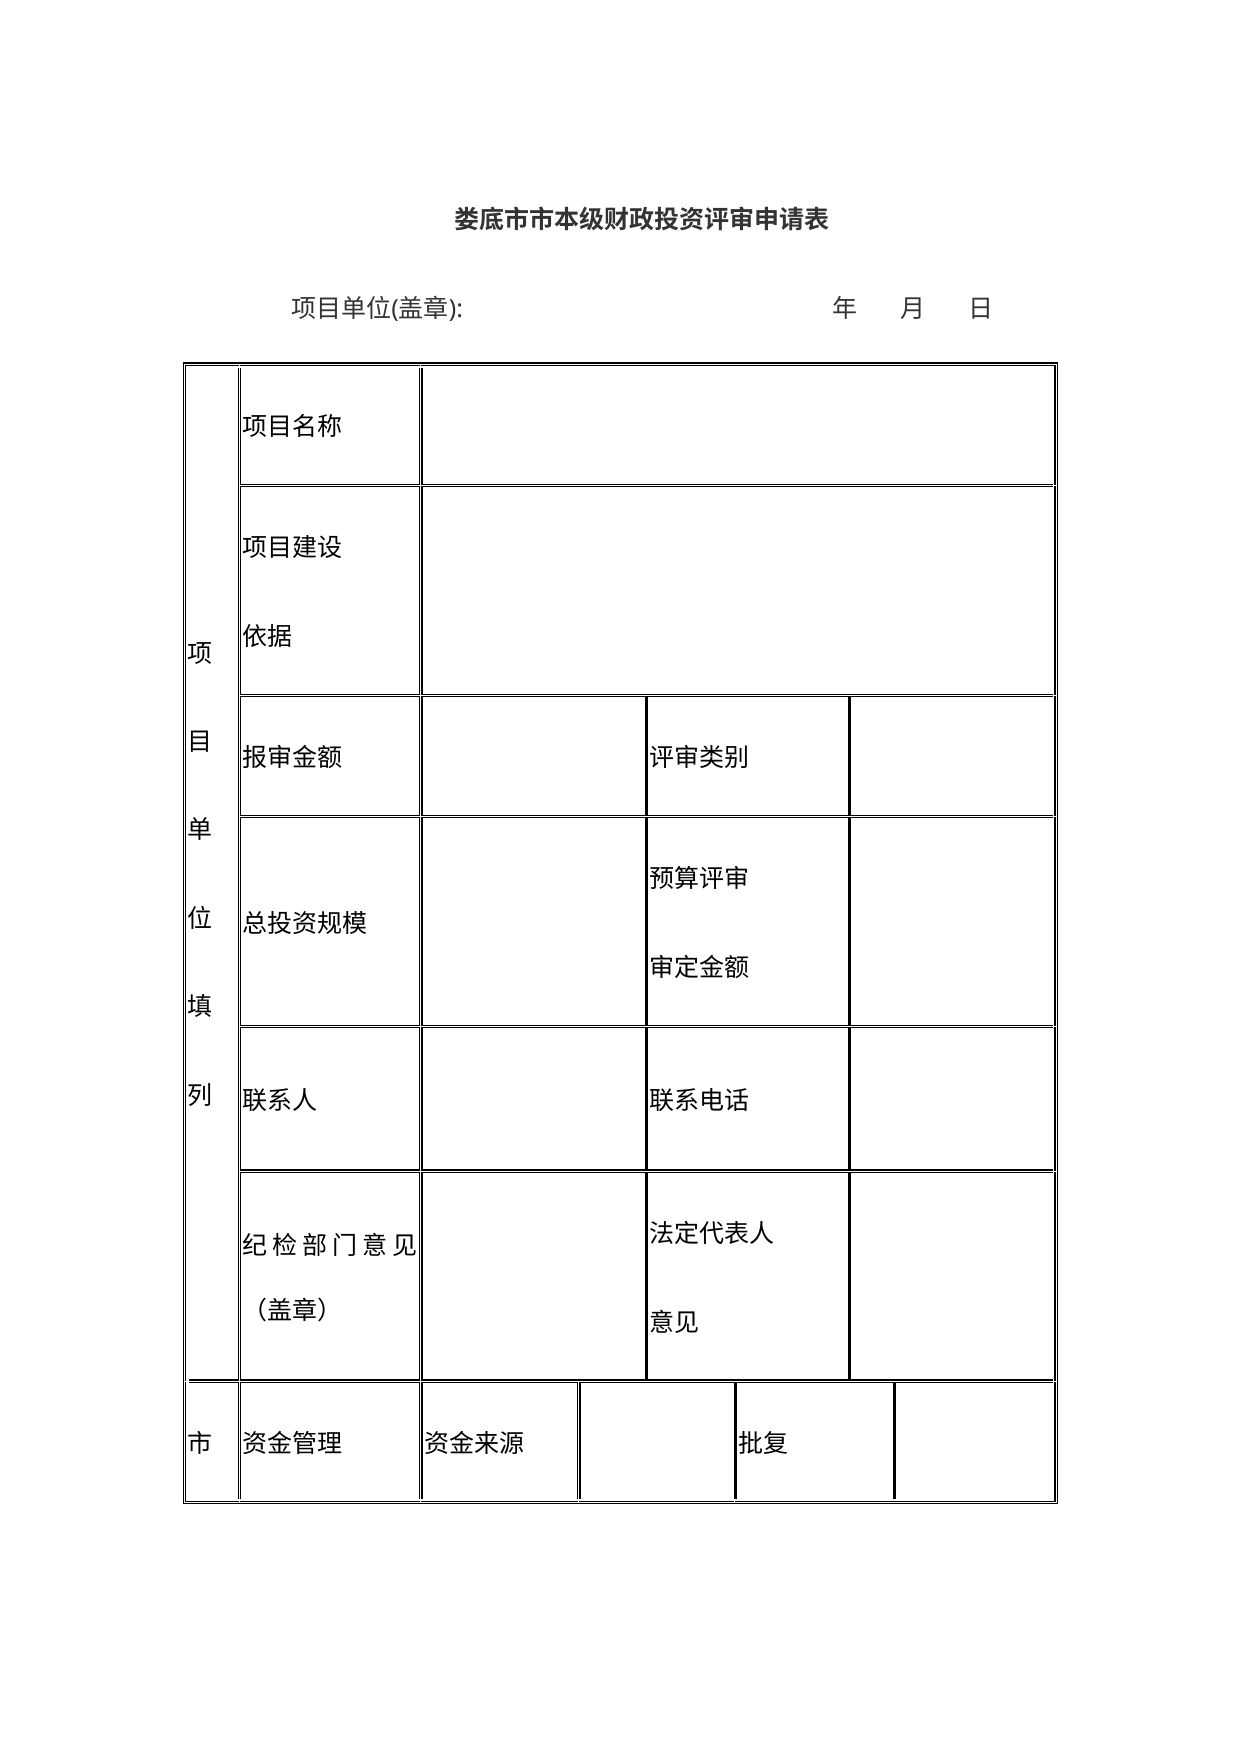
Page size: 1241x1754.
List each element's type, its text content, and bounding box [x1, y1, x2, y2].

table_header 项目名称 [240, 364, 421, 484]
table_cell [423, 818, 645, 1024]
table_cell 总投资规模 [241, 818, 419, 1024]
table_cell [579, 1383, 735, 1501]
table_cell [421, 484, 1056, 693]
table_cell [849, 815, 1056, 1024]
table_cell 资金管理 科室意见 [240, 1379, 421, 1501]
table_cell 项目建设 依据 [241, 487, 419, 693]
table_cell [423, 1028, 645, 1169]
text 项目单位(盖章): 年 月 日 [187, 274, 1053, 339]
table_cell 联系电话 [648, 1028, 848, 1169]
table_cell [423, 697, 645, 815]
table_cell 报审金额 [241, 697, 419, 815]
table_cell 资金来源 及性质 [421, 1381, 579, 1501]
table_cell 预算评审 审定金额 [648, 818, 848, 1024]
table_cell [894, 1379, 1055, 1501]
table_cell [851, 1169, 1055, 1379]
table_cell [851, 694, 1055, 815]
table_cell [423, 1173, 645, 1379]
table_cell 市 财政局填列 [186, 1379, 239, 1501]
table_cell 联系人 [241, 1028, 419, 1169]
table_cell 纪检部门意见（盖章） [241, 1173, 419, 1379]
table_cell 评审类别 [648, 697, 848, 815]
table_cell [851, 1025, 1055, 1169]
text 娄底市市本级财政投资评审申请表 [187, 185, 1053, 250]
table_cell 法定代表人 意见 [648, 1173, 848, 1379]
table_cell 批复 金额 [735, 1383, 894, 1501]
table_header [421, 366, 1054, 484]
table_header 项 目 单 位 填 列 [186, 366, 239, 1379]
